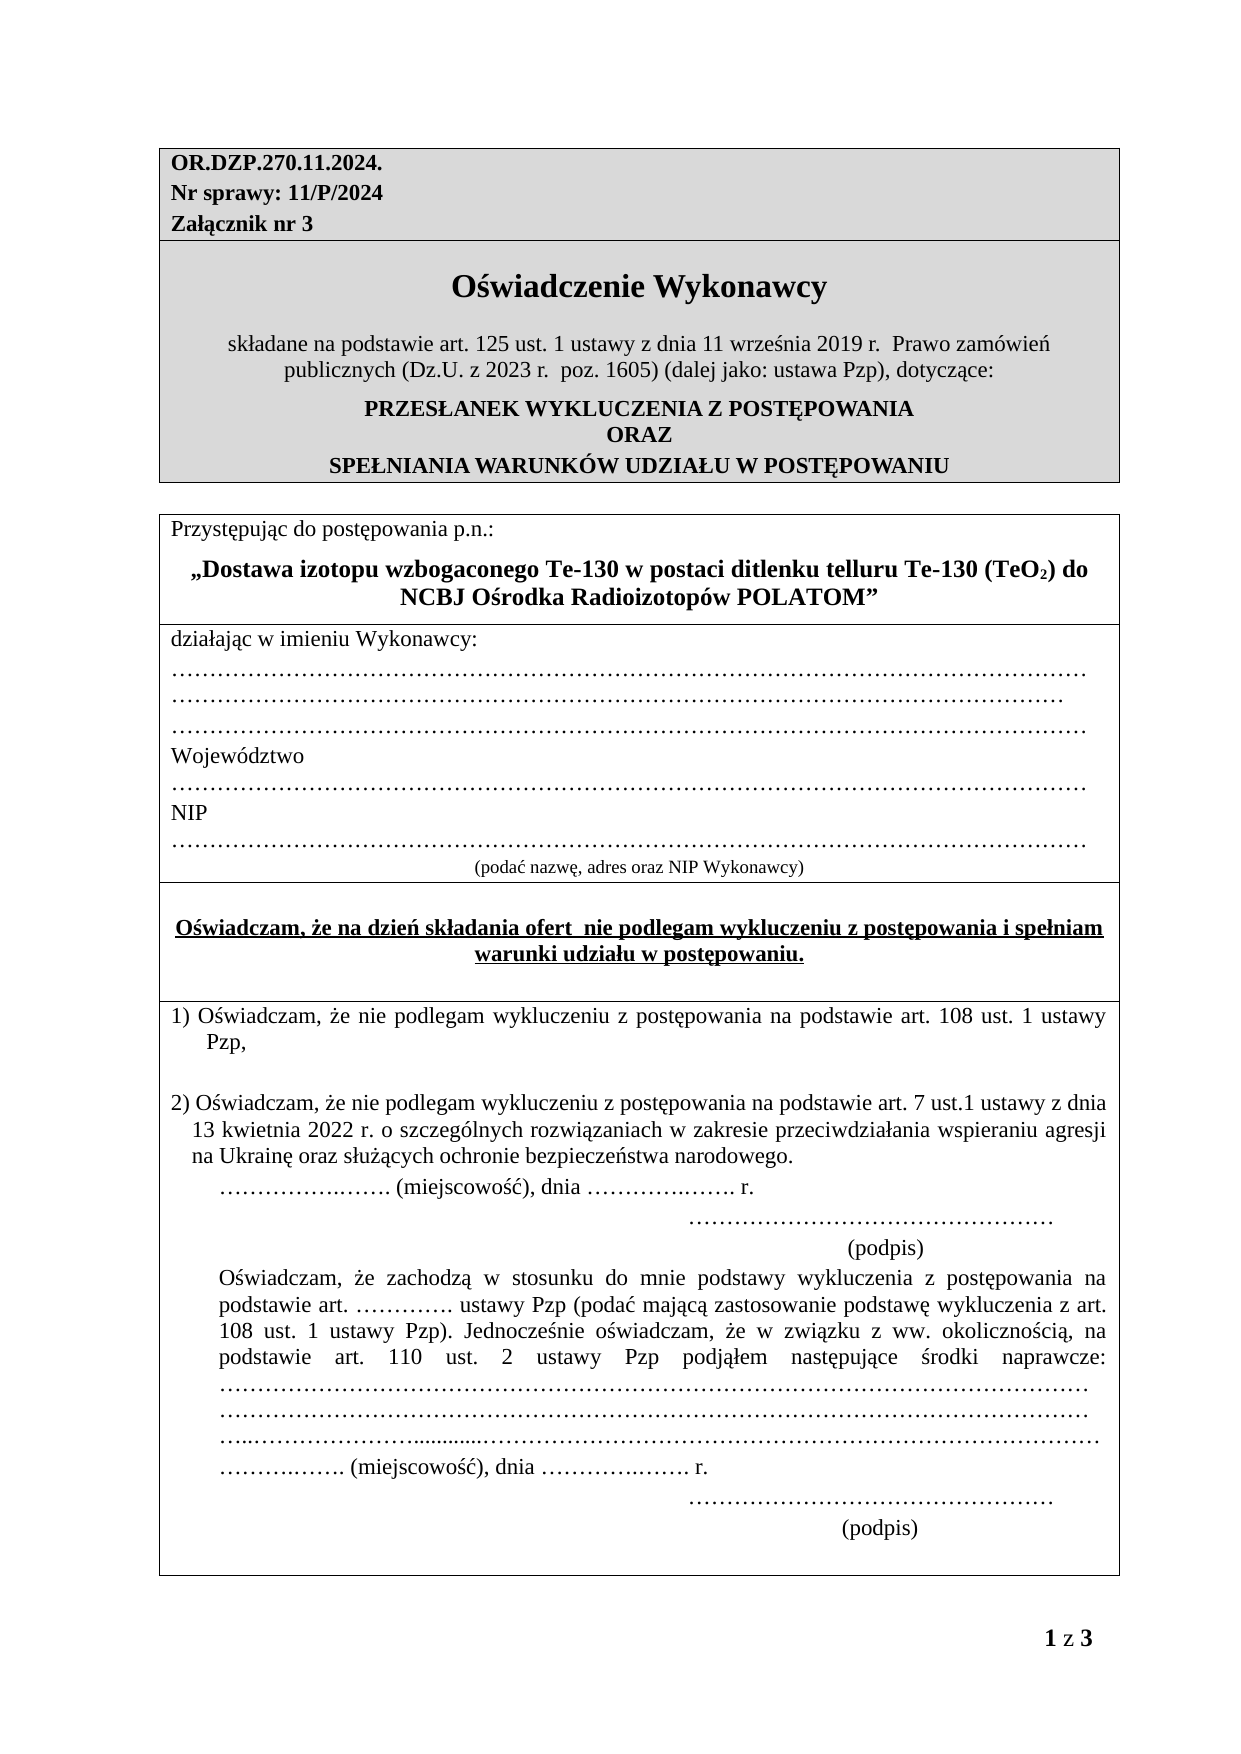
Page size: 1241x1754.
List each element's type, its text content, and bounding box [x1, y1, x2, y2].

table_cell Oświadczenie Wykonawcy składane na podstawie art. 125 ust. 1 ustawy z dnia 11 września 2019 r. Prawo zamówień publicznych (Dz.U. z 2023 r. poz. 1605) (dalej jako: ustawa Pzp), dotyczące: PRZESŁANEK WYKLUCZENIA Z POSTĘPOWANIA ORAZ SPEŁNIANIA WARUNKÓW UDZIAŁU W POSTĘPOWANIU [160, 241, 1119, 482]
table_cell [160, 1002, 1119, 1575]
table_header OR.DZP.270.11.2024. Nr sprawy: 11/P/2024 Załącznik nr 3 [160, 149, 1119, 240]
table_cell Oświadczam, że na dzień składania ofert nie podlegam wykluczeniu z postępowania i spełniam warunki udziału w postępowaniu. [160, 883, 1119, 1001]
table_header Przystępując do postępowania p.n.: „Dostawa izotopu wzbogaconego Te-130 w postaci ditlenku telluru Te-130 (TeO2) do NCBJ Ośrodka Radioizotopów POLATOM” [160, 515, 1119, 624]
table_cell działając w imieniu Wykonawcy: ………………………………………………………………………………………………………………………………………………………………………………………………………………… ………………………………………………………………………………………………………… Województwo ………………………………………………………………………………………………………… NIP ………………………………………………………………………………………………………… (podać nazwę, adres oraz NIP Wykonawcy) [160, 625, 1119, 882]
